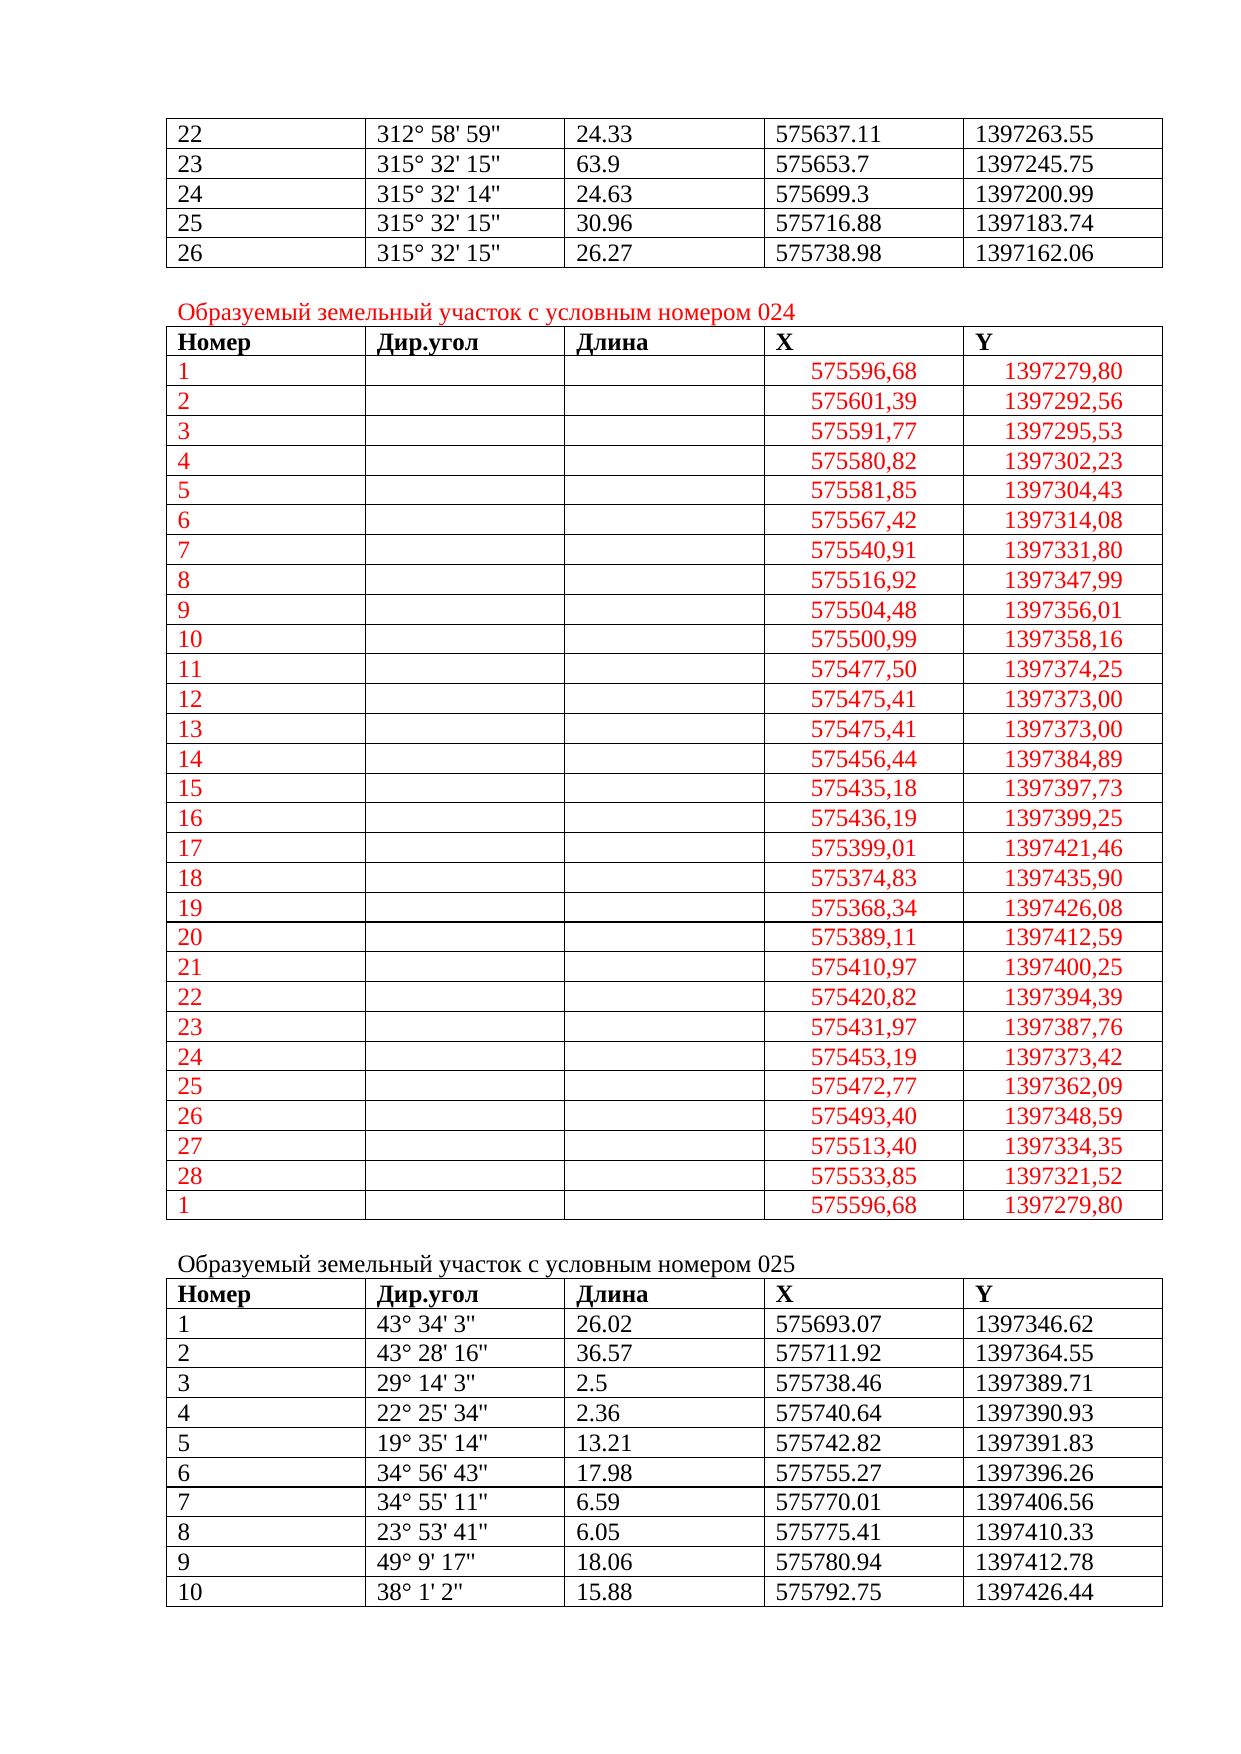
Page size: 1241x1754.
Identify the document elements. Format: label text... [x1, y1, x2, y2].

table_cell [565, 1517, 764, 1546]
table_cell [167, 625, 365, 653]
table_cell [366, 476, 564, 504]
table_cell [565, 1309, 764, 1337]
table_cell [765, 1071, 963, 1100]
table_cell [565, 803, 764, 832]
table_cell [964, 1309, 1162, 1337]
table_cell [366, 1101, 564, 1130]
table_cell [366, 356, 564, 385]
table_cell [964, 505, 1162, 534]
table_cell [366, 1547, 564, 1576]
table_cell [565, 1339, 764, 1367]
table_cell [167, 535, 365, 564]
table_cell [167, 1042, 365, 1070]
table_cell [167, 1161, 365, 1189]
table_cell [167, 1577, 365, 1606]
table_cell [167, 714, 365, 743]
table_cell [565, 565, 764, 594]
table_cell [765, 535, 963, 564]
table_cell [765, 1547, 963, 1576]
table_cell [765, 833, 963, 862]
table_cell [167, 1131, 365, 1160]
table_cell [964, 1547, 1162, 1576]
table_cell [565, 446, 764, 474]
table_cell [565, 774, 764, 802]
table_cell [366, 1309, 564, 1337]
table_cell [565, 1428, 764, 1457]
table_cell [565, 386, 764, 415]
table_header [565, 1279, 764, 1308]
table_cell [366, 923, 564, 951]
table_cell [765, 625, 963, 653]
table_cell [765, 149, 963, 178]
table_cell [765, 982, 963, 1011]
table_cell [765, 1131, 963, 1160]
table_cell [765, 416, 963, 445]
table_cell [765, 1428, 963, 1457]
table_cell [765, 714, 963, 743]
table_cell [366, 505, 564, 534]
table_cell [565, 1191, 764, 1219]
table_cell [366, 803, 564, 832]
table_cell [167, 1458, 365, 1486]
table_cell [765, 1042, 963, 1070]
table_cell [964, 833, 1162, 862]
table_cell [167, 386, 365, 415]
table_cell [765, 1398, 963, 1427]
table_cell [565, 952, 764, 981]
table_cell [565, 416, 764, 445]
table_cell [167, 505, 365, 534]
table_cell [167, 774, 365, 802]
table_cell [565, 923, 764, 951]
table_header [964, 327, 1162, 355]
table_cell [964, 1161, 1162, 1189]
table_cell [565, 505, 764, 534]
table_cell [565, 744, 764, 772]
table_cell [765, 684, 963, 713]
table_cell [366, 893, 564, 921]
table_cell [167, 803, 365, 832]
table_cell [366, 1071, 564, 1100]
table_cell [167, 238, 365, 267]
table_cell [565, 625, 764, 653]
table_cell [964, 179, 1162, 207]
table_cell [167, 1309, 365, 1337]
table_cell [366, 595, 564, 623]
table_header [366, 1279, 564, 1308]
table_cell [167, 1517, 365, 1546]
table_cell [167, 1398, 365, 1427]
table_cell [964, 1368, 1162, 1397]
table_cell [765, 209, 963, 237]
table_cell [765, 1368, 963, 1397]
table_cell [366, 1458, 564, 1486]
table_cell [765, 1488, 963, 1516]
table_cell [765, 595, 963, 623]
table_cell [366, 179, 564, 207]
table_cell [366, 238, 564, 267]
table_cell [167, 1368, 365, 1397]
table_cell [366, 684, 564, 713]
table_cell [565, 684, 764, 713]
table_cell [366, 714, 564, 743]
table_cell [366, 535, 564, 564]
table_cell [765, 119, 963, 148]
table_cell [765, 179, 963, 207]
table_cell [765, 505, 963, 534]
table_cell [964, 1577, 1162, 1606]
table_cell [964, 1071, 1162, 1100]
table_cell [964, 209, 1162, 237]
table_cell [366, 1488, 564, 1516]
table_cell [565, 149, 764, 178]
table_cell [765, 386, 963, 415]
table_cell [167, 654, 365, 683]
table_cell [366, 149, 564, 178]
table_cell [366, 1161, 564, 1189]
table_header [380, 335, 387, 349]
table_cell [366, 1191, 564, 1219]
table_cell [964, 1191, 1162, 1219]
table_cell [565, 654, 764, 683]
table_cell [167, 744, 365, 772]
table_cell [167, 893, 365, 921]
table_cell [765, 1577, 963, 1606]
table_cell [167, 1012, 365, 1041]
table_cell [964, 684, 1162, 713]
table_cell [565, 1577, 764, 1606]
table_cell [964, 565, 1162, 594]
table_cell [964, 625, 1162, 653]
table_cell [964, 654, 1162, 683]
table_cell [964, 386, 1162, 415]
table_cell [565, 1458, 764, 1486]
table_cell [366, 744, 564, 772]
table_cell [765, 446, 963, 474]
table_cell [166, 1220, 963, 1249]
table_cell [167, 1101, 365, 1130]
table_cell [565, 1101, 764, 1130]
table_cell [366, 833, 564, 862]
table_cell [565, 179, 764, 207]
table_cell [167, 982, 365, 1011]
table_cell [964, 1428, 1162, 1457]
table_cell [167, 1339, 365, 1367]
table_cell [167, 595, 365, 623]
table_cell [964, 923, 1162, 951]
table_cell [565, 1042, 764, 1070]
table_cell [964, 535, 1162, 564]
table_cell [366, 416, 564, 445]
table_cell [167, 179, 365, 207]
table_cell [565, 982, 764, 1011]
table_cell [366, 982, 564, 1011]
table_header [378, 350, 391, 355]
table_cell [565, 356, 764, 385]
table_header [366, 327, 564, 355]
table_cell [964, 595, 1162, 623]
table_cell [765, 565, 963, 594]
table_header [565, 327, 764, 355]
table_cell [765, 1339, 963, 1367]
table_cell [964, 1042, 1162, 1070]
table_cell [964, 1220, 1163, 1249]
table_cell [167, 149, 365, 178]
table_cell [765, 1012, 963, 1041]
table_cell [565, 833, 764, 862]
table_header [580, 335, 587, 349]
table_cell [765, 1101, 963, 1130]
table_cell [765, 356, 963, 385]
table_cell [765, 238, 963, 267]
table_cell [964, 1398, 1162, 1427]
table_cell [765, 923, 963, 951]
text Образуемый земельный участок с условным номером 024 [177, 297, 1152, 326]
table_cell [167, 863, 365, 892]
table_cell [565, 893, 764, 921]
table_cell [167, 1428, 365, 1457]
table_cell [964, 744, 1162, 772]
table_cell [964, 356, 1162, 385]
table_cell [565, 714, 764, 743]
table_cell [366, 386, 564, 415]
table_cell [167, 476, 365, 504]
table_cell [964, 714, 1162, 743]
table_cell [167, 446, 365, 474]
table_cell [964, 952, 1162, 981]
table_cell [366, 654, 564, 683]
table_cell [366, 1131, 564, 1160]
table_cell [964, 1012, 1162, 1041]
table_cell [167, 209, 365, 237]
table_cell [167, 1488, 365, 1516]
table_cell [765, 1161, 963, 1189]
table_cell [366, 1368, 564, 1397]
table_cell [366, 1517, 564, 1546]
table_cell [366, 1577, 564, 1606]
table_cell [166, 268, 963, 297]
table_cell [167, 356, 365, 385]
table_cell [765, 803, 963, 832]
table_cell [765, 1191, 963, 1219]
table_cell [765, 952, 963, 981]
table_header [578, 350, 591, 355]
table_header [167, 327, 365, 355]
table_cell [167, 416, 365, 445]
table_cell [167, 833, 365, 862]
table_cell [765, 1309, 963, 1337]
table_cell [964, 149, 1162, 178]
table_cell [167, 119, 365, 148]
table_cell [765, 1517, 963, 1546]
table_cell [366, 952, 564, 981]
text Образуемый земельный участок с условным номером 025 [177, 1249, 1152, 1278]
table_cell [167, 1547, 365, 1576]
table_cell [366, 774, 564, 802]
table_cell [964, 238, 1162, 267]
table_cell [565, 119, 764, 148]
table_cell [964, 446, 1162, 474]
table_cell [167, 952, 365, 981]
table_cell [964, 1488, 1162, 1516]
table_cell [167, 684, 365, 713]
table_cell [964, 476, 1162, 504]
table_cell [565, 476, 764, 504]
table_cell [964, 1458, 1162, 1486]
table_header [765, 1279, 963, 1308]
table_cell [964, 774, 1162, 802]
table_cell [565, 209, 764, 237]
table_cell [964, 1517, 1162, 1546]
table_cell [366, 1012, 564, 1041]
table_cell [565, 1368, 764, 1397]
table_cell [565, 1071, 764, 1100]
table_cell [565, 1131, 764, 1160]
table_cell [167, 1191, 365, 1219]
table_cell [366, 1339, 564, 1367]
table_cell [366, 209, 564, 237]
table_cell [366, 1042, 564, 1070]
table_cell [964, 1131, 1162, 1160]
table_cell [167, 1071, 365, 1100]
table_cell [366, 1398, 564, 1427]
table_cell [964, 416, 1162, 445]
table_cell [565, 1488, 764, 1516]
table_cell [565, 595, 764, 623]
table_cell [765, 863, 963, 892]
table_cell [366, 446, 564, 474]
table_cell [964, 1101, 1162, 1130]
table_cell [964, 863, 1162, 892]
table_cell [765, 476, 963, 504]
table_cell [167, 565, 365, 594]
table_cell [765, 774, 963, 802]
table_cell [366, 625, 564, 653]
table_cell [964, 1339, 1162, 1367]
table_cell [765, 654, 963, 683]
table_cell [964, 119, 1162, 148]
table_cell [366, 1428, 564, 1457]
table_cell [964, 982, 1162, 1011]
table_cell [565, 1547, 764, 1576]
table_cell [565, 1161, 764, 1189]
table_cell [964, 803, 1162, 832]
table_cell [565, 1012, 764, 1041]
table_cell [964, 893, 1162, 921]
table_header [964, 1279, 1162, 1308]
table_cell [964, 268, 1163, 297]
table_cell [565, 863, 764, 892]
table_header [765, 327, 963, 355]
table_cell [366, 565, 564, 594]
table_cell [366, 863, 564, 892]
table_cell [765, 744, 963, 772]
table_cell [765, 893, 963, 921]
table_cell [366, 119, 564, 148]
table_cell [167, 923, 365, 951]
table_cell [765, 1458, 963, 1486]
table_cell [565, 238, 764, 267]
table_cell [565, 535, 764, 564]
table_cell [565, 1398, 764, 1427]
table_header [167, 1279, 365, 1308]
